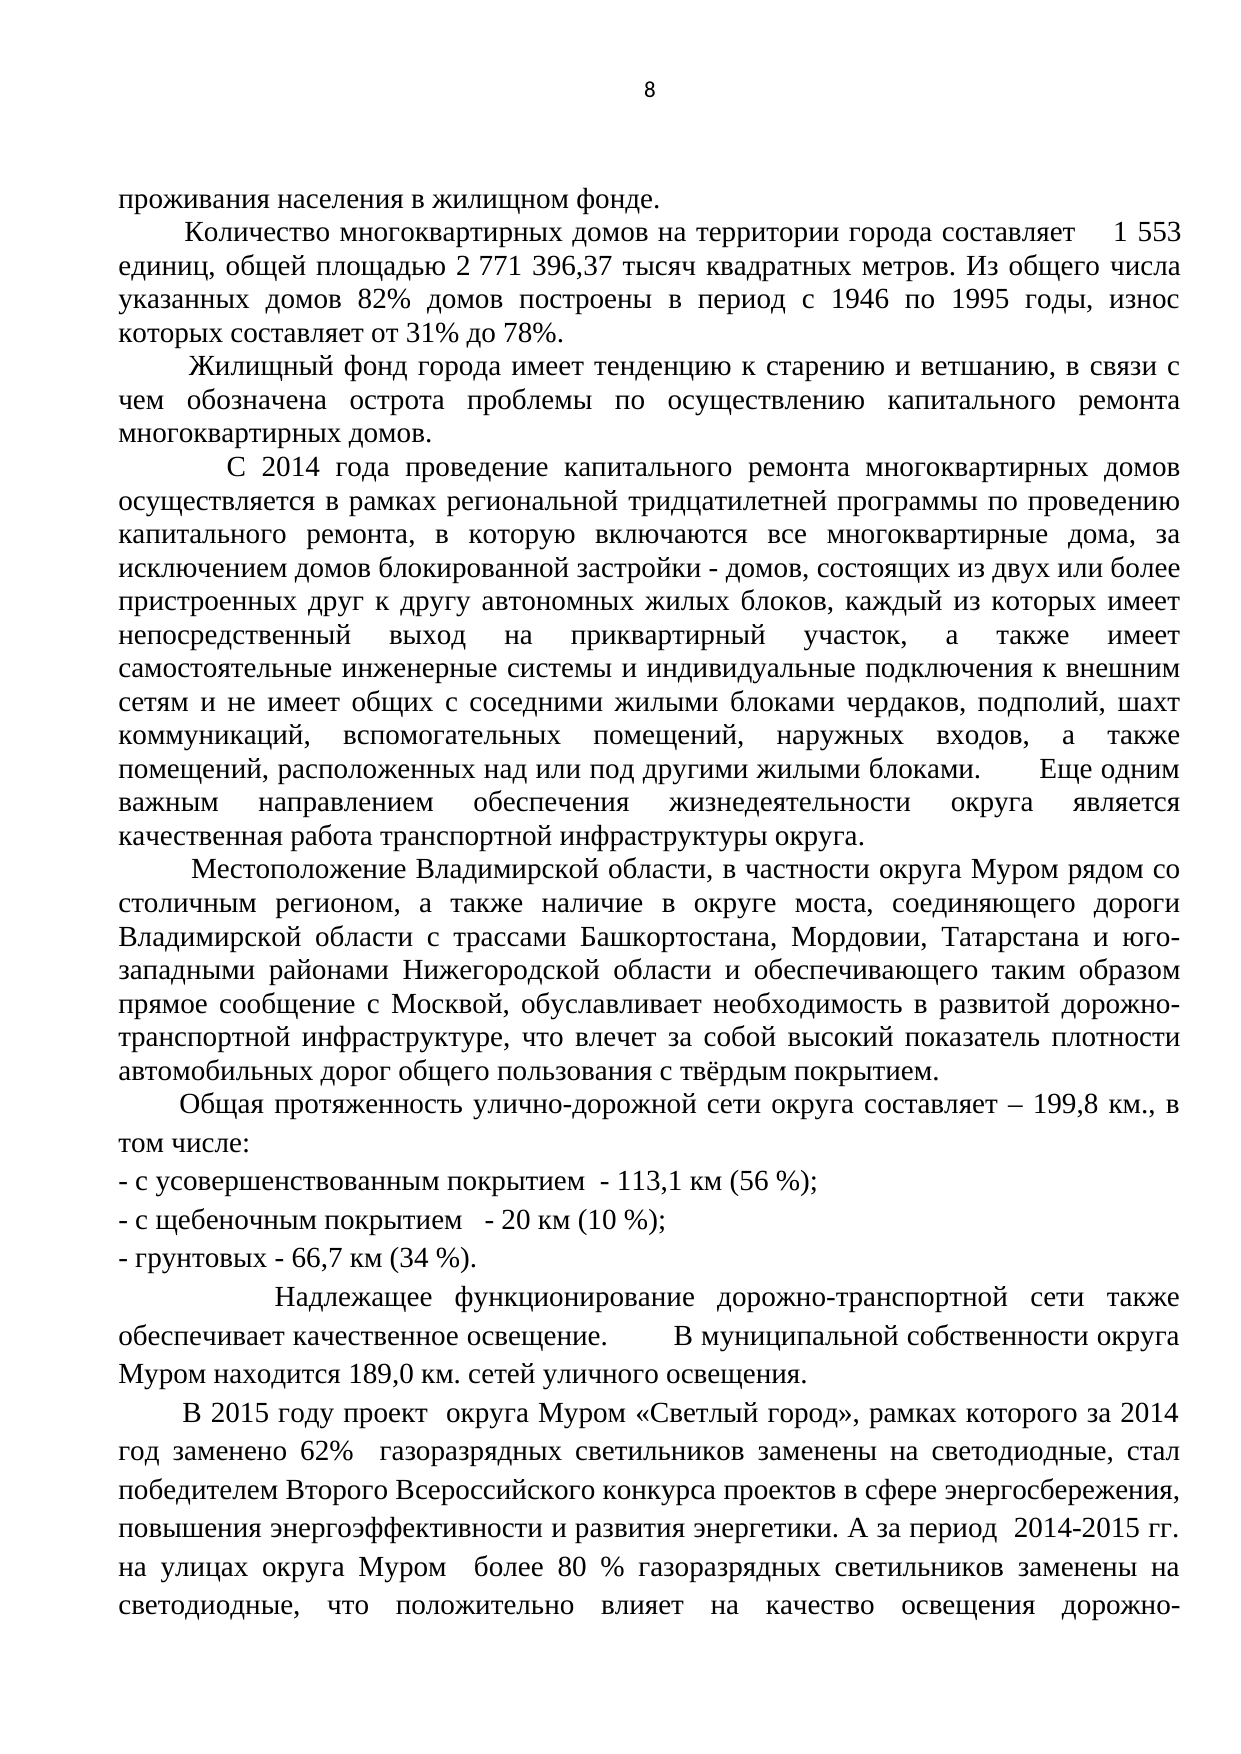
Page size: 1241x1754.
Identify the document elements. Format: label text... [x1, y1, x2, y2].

text Жилищный фонд города имеет тенденцию к старению и ветшанию, в связи с чем обозначена острота проблемы по осуществлению капитального ремонта многоквартирных домов. [118, 348, 1181, 449]
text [118, 181, 1181, 214]
text - с щебеночным покрытием - 20 км (10 %); [118, 1202, 1181, 1236]
text Надлежащее функционирование дорожно-транспортной сети также обеспечивает качественное освещение. В муниципальной собственности округа Муром находится 189,0 км. сетей уличного освещения. [118, 1279, 1181, 1390]
text Количество многоквартирных домов на территории города составляет 1 553 единиц, общей площадью 2 771 396,37 тысяч квадратных метров. Из общего числа указанных домов 82% домов построены в период с 1946 по 1995 годы, износ которых составляет от 31% до 78%. [118, 214, 1181, 348]
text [118, 1395, 1181, 1621]
text С 2014 года проведение капитального ремонта многоквартирных домов осуществляется в рамках региональной тридцатилетней программы по проведению капитального ремонта, в которую включаются все многоквартирные дома, за исключением домов блокированной застройки - домов, состоящих из двух или более пристроенных друг к другу автономных жилых блоков, каждый из которых имеет непосредственный выход на приквартирный участок, а также имеет самостоятельные инженерные системы и индивидуальные подключения к внешним сетям и не имеет общих с соседними жилыми блоками чердаков, подполий, шахт коммуникаций, вспомогательных помещений, наружных входов, а также помещений, расположенных над или под другими жилыми блоками. Еще одним важным направлением обеспечения жизнедеятельности округа является качественная работа транспортной инфраструктуры округа. [118, 449, 1181, 852]
text Местоположение Владимирской области, в частности округа Муром рядом со столичным регионом, а также наличие в округе моста, соединяющего дороги Владимирской области с трассами Башкортостана, Мордовии, Татарстана и юго-западными районами Нижегородской области и обеспечивающего таким образом прямое сообщение с Москвой, обуславливает необходимость в развитой дорожно-транспортной инфраструктуре, что влечет за собой высокий показатель плотности автомобильных дорог общего пользования с твёрдым покрытием. [118, 852, 1181, 1086]
text Общая протяженность улично-дорожной сети округа составляет – 199,8 км., в том числе: [118, 1086, 1181, 1158]
text - грунтовых - 66,7 км (34 %). [118, 1241, 1181, 1274]
text - с усовершенствованным покрытием - 113,1 км (56 %); [118, 1163, 1181, 1197]
